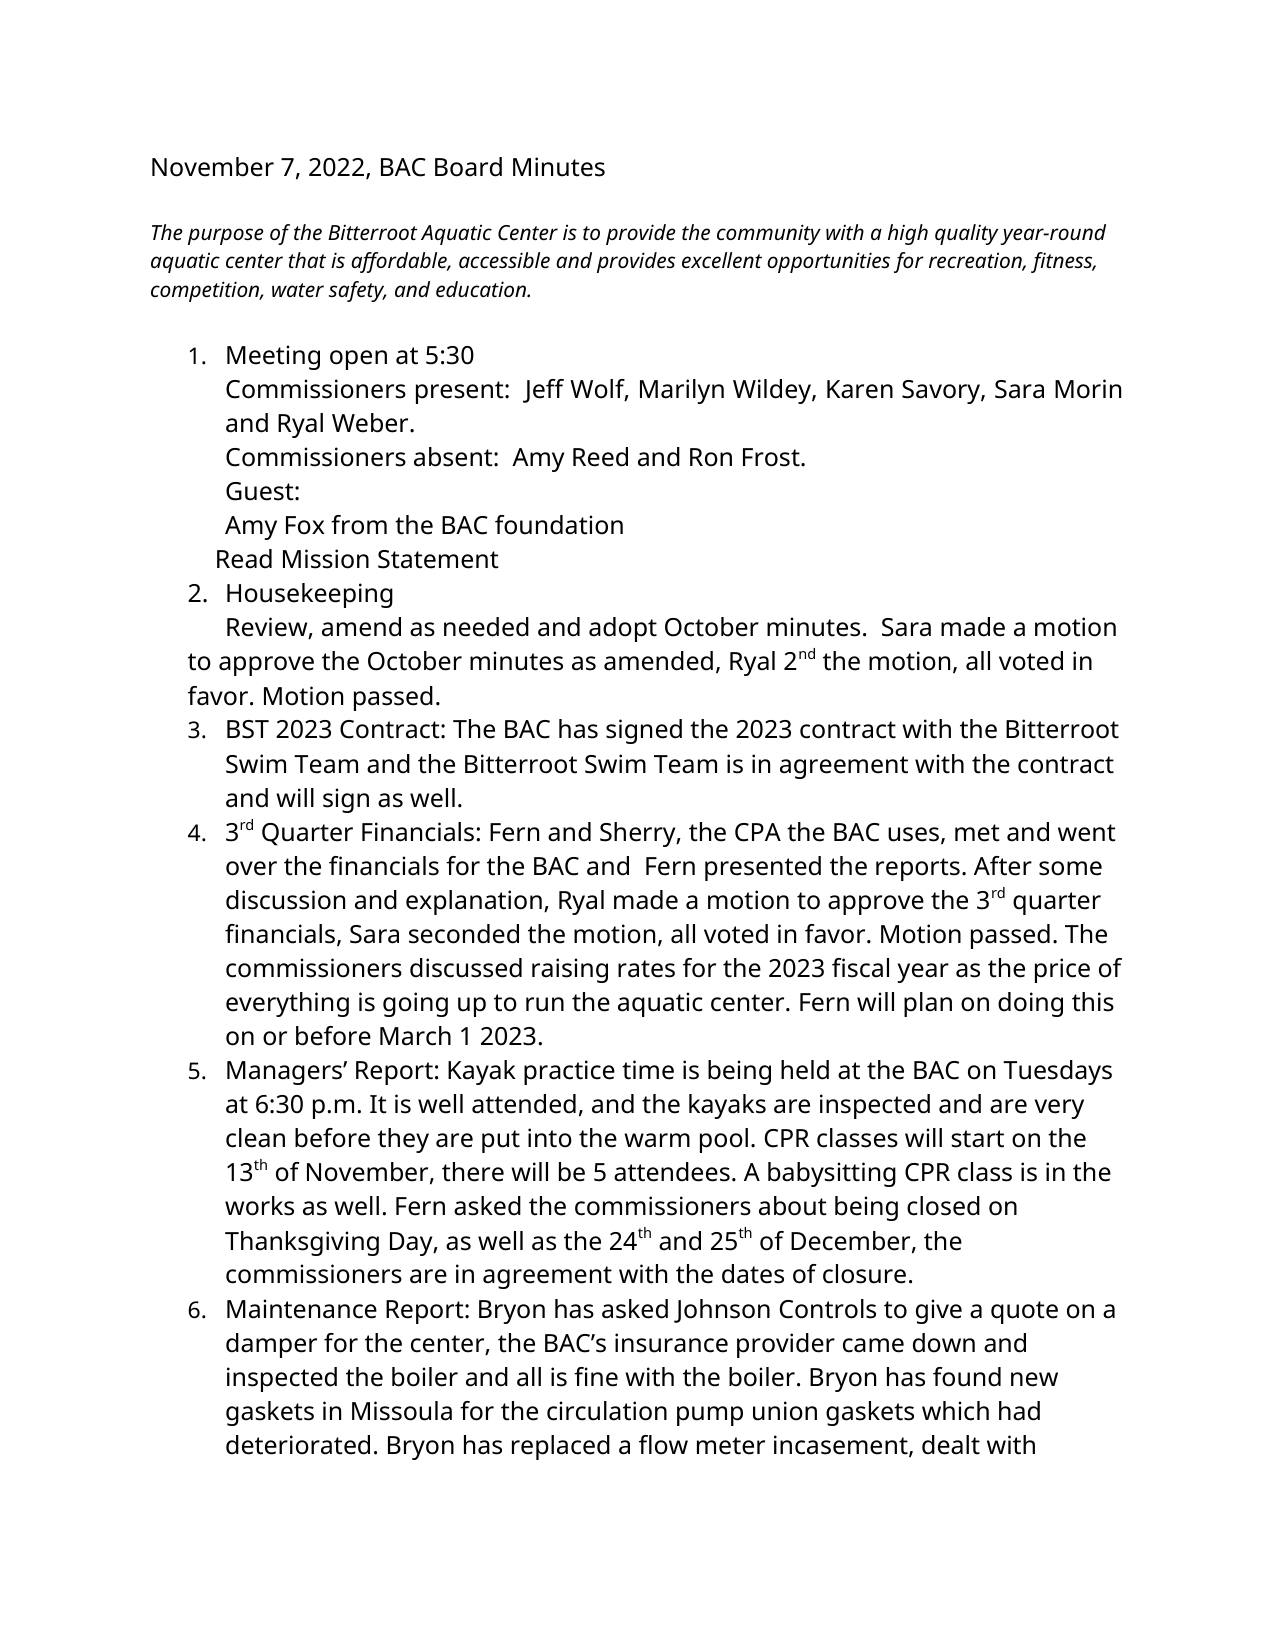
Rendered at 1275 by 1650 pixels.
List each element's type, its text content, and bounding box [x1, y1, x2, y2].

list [187, 1291, 1125, 1462]
text Read Mission Statement [150, 542, 1125, 576]
list 3rd Quarter Financials: Fern and Sherry, the CPA the BAC uses, met and went over the financials for the BAC and Fern presented the reports. After some discussion and explanation, Ryal made a motion to approve the 3rd quarter financials, Sara seconded the motion, all voted in favor. Motion passed. The commissioners discussed raising rates for the 2023 fiscal year as the price of everything is going up to run the aquatic center. Fern will plan on doing this on or before March 1 2023. [187, 814, 1125, 1053]
list Housekeeping [187, 576, 1125, 610]
text Amy Fox from the BAC foundation [225, 508, 1125, 542]
text November 7, 2022, BAC Board Minutes [150, 150, 1125, 184]
text Commissioners present: Jeff Wolf, Marilyn Wildey, Karen Savory, Sara Morin and Ryal Weber. [225, 372, 1125, 440]
text Commissioners absent: Amy Reed and Ron Frost. [225, 440, 1125, 474]
text Guest: [225, 474, 1125, 508]
text The purpose of the Bitterroot Aquatic Center is to provide the community with a high quality year-round aquatic center that is affordable, accessible and provides excellent opportunities for recreation, fitness, competition, water safety, and education. [150, 218, 1125, 303]
text Review, amend as needed and adopt October minutes. Sara made a motion to approve the October minutes as amended, Ryal 2nd the motion, all voted in favor. Motion passed. [187, 610, 1125, 712]
list Managers’ Report: Kayak practice time is being held at the BAC on Tuesdays at 6:30 p.m. It is well attended, and the kayaks are inspected and are very clean before they are put into the warm pool. CPR classes will start on the 13th of November, there will be 5 attendees. A babysitting CPR class is in the works as well. Fern asked the commissioners about being closed on Thanksgiving Day, as well as the 24th and 25th of December, the commissioners are in agreement with the dates of closure. [187, 1053, 1125, 1291]
list BST 2023 Contract: The BAC has signed the 2023 contract with the Bitterroot Swim Team and the Bitterroot Swim Team is in agreement with the contract and will sign as well. [187, 712, 1125, 814]
list Meeting open at 5:30 [187, 337, 1125, 372]
